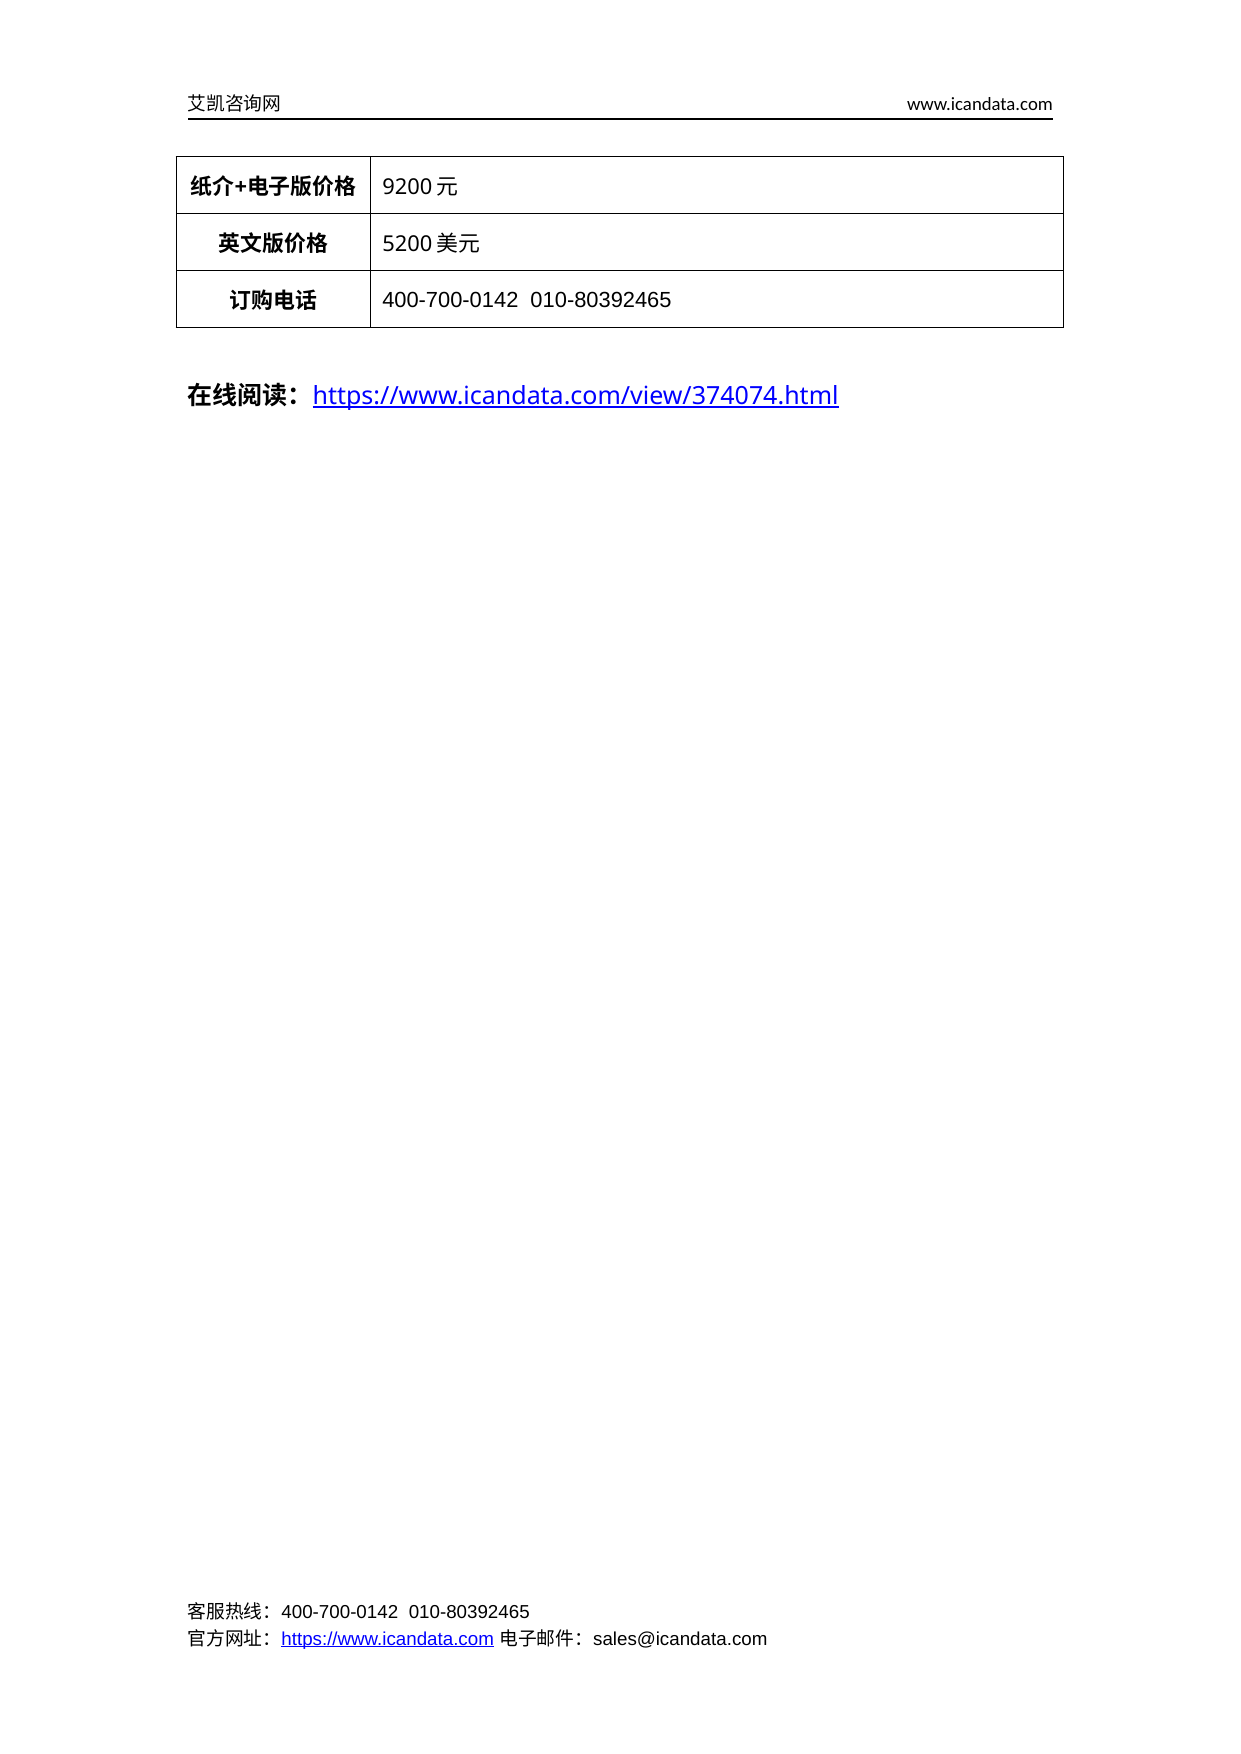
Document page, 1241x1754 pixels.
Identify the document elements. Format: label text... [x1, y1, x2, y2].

table_cell 英文版价格 [177, 214, 370, 270]
table_cell 9200元 [371, 157, 1063, 213]
table_cell 纸介+电子版价格 [177, 157, 370, 213]
table_cell 订购电话 [177, 271, 370, 327]
table_cell 5200美元 [371, 214, 1063, 270]
text 在线阅读：https://www.icandata.com/view/374074.html [187, 361, 1053, 426]
table_cell 400-700-0142 010-80392465 [371, 271, 1063, 327]
